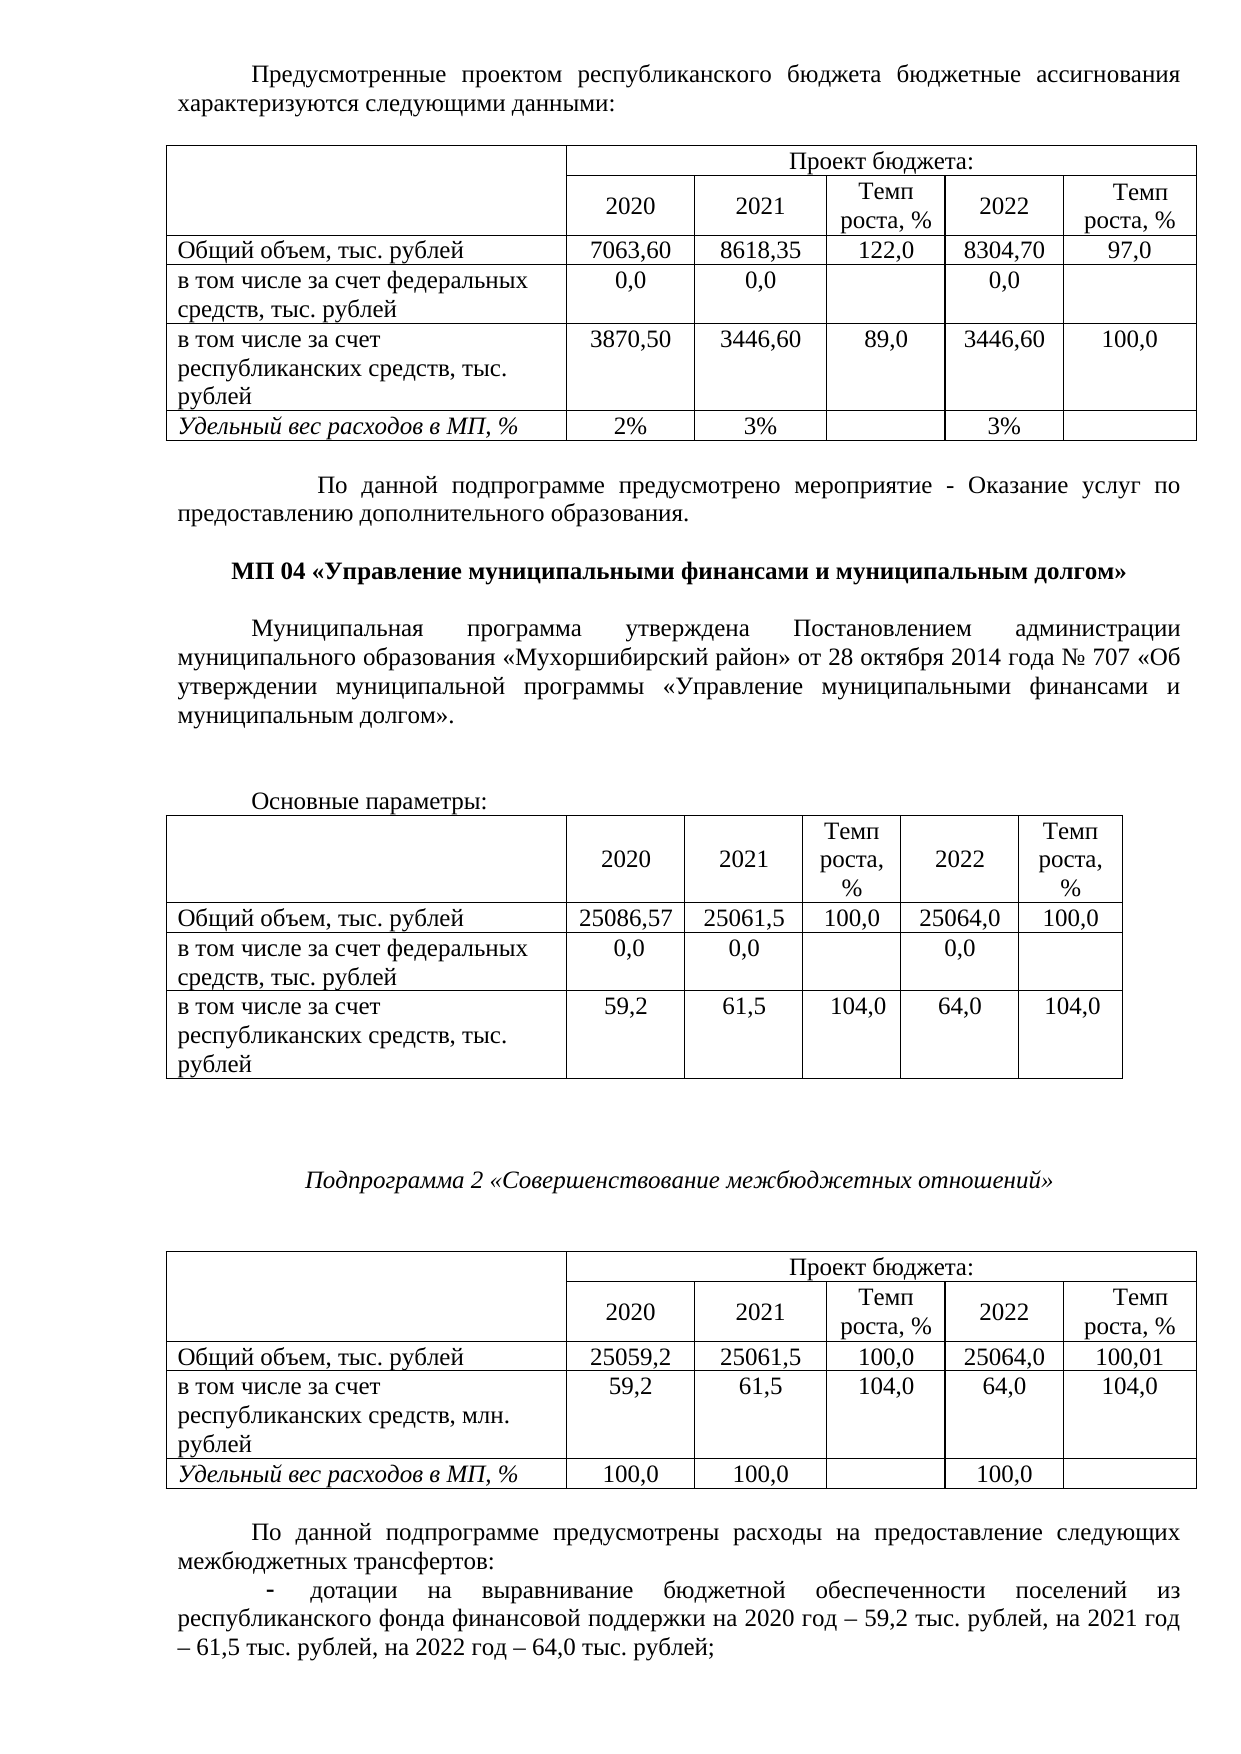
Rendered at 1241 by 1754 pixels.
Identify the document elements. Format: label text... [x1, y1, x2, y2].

table_cell 104,0 [1019, 991, 1122, 1078]
table_cell 59,2 [567, 1371, 694, 1458]
table_cell [1064, 1459, 1196, 1487]
table_cell 104,0 [1064, 1371, 1196, 1458]
table_cell 104,0 [803, 991, 900, 1078]
table_cell Общий объем, тыс. рублей [167, 236, 566, 264]
table_cell в том числе за счет республиканских средств, тыс. рублей [167, 991, 566, 1078]
table_cell 7063,60 [567, 236, 694, 264]
table_cell 2021 [695, 1282, 826, 1341]
text Предусмотренные проектом республиканского бюджета бюджетные ассигнования характеризуются следующими данными: [177, 59, 1181, 117]
table_cell 25086,57 [567, 903, 684, 932]
table_cell 100,0 [1064, 324, 1196, 410]
list дотации на выравнивание бюджетной обеспеченности поселений из республиканского фонда финансовой поддержки на 2020 год – 59,2 тыс. рублей, на 2021 год – 61,5 тыс. рублей, на 2022 год – 64,0 тыс. рублей; [177, 1575, 1181, 1661]
table_cell 100,0 [827, 1342, 944, 1370]
table_header Проект бюджета: [567, 146, 1196, 175]
table_header [167, 816, 566, 902]
table_cell 100,0 [1019, 903, 1122, 932]
text По данной подпрограмме предусмотрены расходы на предоставление следующих межбюджетных трансфертов: [177, 1517, 1181, 1575]
table_cell 25064,0 [946, 1342, 1063, 1370]
table_cell 25061,5 [685, 903, 802, 932]
table_cell Темп роста, % [1064, 1282, 1196, 1341]
table_cell в том числе за счет федеральных средств, тыс. рублей [167, 265, 566, 323]
subtitle МП 04 «Управление муниципальными финансами и муниципальным долгом» [177, 556, 1181, 585]
table_cell 3% [695, 411, 826, 440]
table_cell 122,0 [827, 236, 944, 264]
table_header 2021 [685, 816, 802, 902]
text Муниципальная программа утверждена Постановлением администрации муниципального образования «Мухоршибирский район» от 28 октября 2014 года № 707 «Об утверждении муниципальной программы «Управление муниципальными финансами и муниципальным долгом». [177, 613, 1181, 728]
table_cell 64,0 [901, 991, 1018, 1078]
table_cell 0,0 [685, 933, 802, 990]
table_cell Темп роста, % [827, 176, 944, 234]
subtitle Подпрограмма 2 «Совершенствование межбюджетных отношений» [177, 1165, 1181, 1194]
table_header [167, 146, 566, 234]
table_cell в том числе за счет республиканских средств, млн. рублей [167, 1371, 566, 1458]
table_cell 25064,0 [901, 903, 1018, 932]
table_cell Общий объем, тыс. рублей [167, 1342, 566, 1370]
table_cell 3870,50 [567, 324, 694, 410]
table_cell 3446,60 [946, 324, 1063, 410]
table_cell 64,0 [946, 1371, 1063, 1458]
table_cell 8304,70 [946, 236, 1063, 264]
table_cell Темп роста, % [1064, 176, 1196, 234]
table_cell [827, 265, 944, 323]
table_cell [1019, 933, 1122, 990]
table_cell 100,01 [1064, 1342, 1196, 1370]
table_cell 0,0 [567, 933, 684, 990]
table_cell 2% [567, 411, 694, 440]
table_cell 0,0 [901, 933, 1018, 990]
table_cell 25059,2 [567, 1342, 694, 1370]
text По данной подпрограмме предусмотрено мероприятие - Оказание услуг по предоставлению дополнительного образования. [177, 470, 1181, 527]
table_cell Удельный вес расходов в МП, % [167, 1459, 566, 1487]
table_cell 2022 [946, 176, 1063, 234]
table_cell 104,0 [827, 1371, 944, 1458]
table_cell [827, 1459, 944, 1487]
table_cell 25061,5 [695, 1342, 826, 1370]
table_cell 0,0 [567, 265, 694, 323]
table_cell 3446,60 [695, 324, 826, 410]
table_cell 61,5 [695, 1371, 826, 1458]
table_cell 2022 [946, 1282, 1063, 1341]
table_header 2020 [567, 816, 684, 902]
table_cell Удельный вес расходов в МП, % [167, 411, 566, 440]
table_cell 2020 [567, 176, 694, 234]
table_cell 0,0 [946, 265, 1063, 323]
table_cell 3% [946, 411, 1063, 440]
table_header [167, 1252, 566, 1341]
table_cell Общий объем, тыс. рублей [167, 903, 566, 932]
table_cell 59,2 [567, 991, 684, 1078]
table_cell 2021 [695, 176, 826, 234]
table_header Проект бюджета: [567, 1252, 1196, 1281]
table_cell 97,0 [1064, 236, 1196, 264]
table_cell [1064, 265, 1196, 323]
table_header 2022 [901, 816, 1018, 902]
table_cell 89,0 [827, 324, 944, 410]
table_cell 0,0 [695, 265, 826, 323]
table_cell 61,5 [685, 991, 802, 1078]
table_header Темп роста, % [1019, 816, 1122, 902]
table_cell Темп роста, % [827, 1282, 944, 1341]
table_cell [827, 411, 944, 440]
table_cell 100,0 [946, 1459, 1063, 1487]
table_cell [1064, 411, 1196, 440]
table_cell 100,0 [695, 1459, 826, 1487]
table_cell 100,0 [567, 1459, 694, 1487]
table_cell в том числе за счет федеральных средств, тыс. рублей [167, 933, 566, 990]
text Основные параметры: [177, 786, 1181, 815]
table_header Темп роста, % [803, 816, 900, 902]
table_cell 8618,35 [695, 236, 826, 264]
table_cell 2020 [567, 1282, 694, 1341]
table_cell [803, 933, 900, 990]
table_cell 100,0 [803, 903, 900, 932]
table_cell в том числе за счет республиканских средств, тыс. рублей [167, 324, 566, 410]
